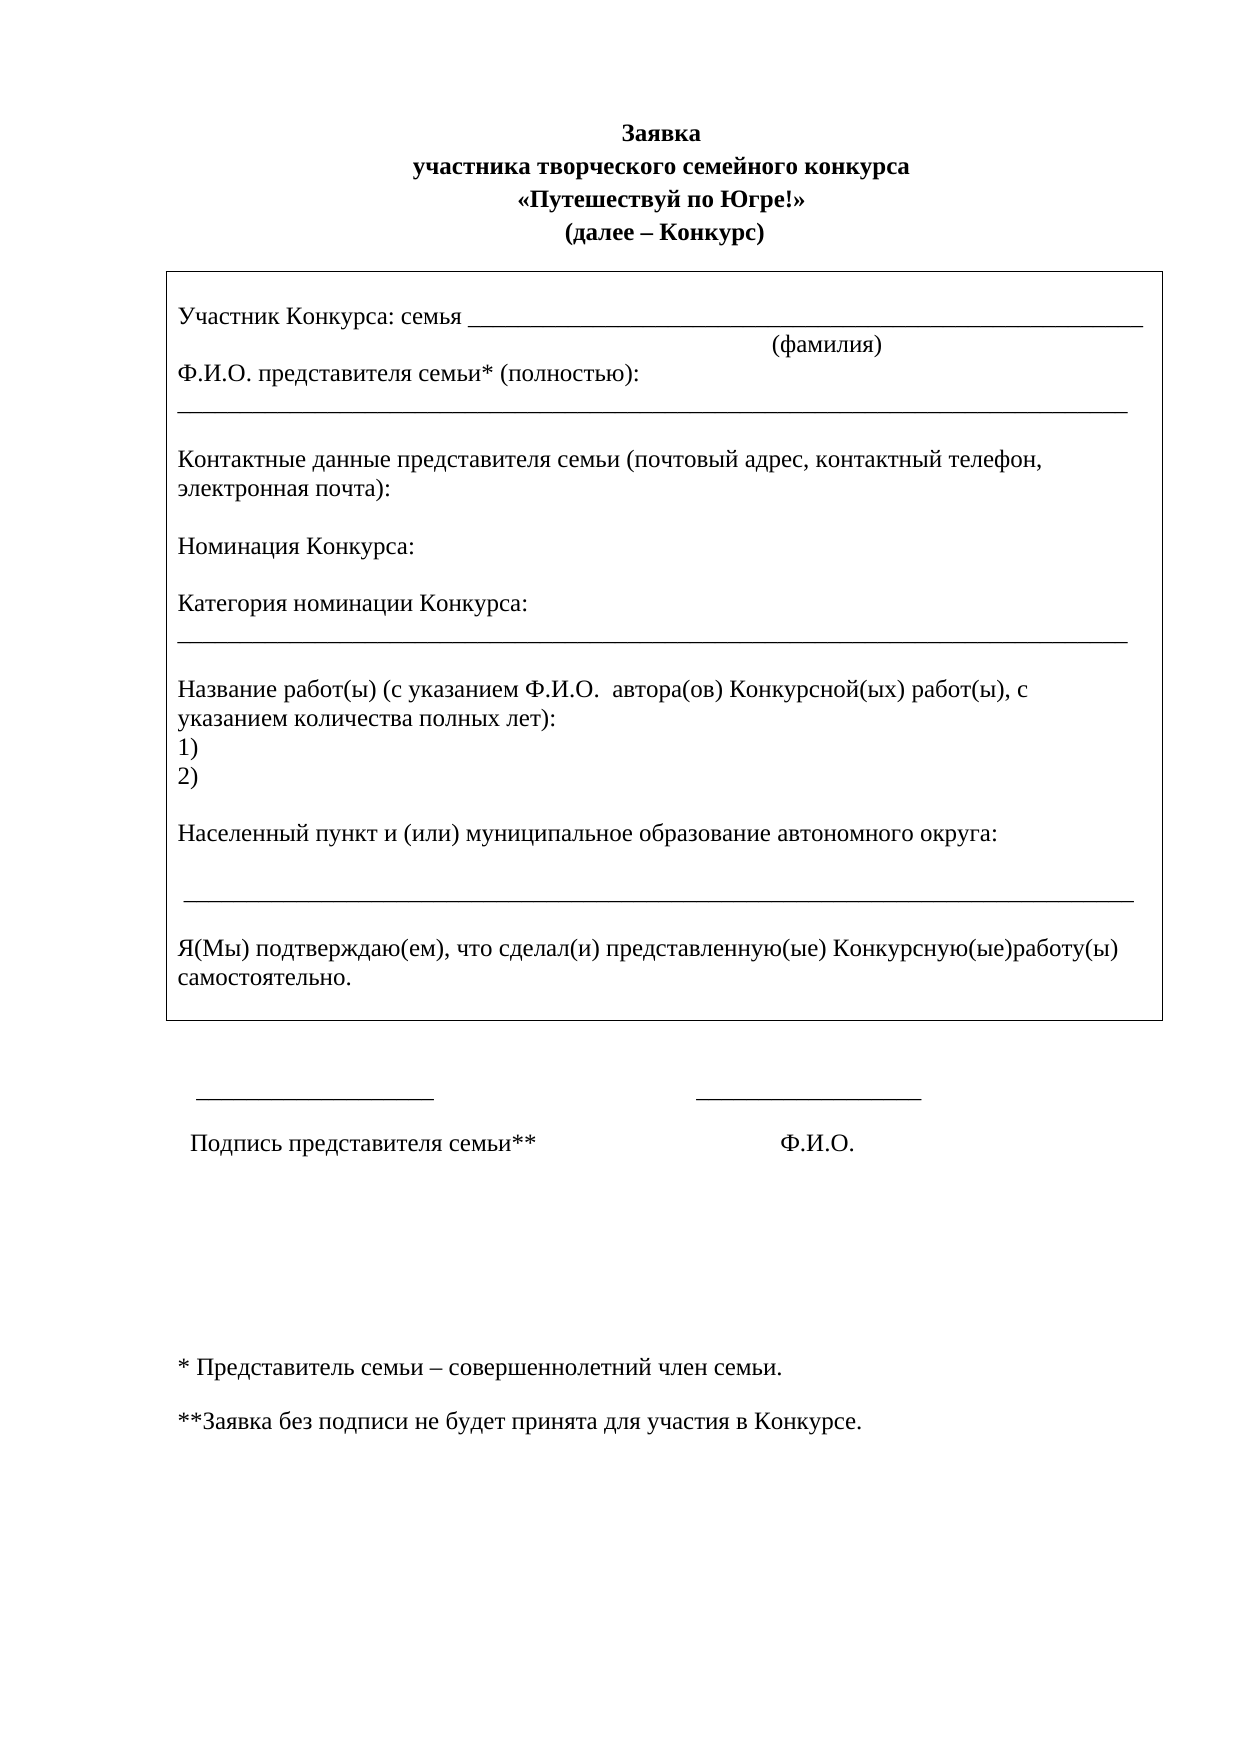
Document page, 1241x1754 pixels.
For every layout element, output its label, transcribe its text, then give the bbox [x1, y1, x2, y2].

text **Заявка без подписи не будет принята для участия в Конкурсе. [177, 1406, 1152, 1435]
text Подпись представителя семьи** Ф.И.О. [177, 1128, 1152, 1157]
text * Представитель семьи – совершеннолетний член семьи. [177, 1352, 1152, 1381]
text ___________________ __________________ [177, 1074, 1152, 1103]
table_header Участник Конкурса: семья ______________________________________________________ (фамилия) Ф.И.О. представителя семьи* (полностью): ____________________________________________________________________________ Контактные данные представителя семьи (почтовый адрес, контактный телефон, электронная почта): Номинация Конкурса: Категория номинации Конкурса: ____________________________________________________________________________ Название работ(ы) (с указанием Ф.И.О. автора(ов) Конкурсной(ых) работ(ы), с указанием количества полных лет): 1) 2) Населенный пункт и (или) муниципальное образование автономного округа: ____________________________________________________________________________ Я(Мы) подтверждаю(ем), что сделал(и) представленную(ые) Конкурсную(ые)работу(ы) самостоятельно. [167, 272, 1162, 1019]
text Заявка участника творческого семейного конкурса «Путешествуй по Югре!» (далее – Конкурс) [177, 118, 1152, 246]
